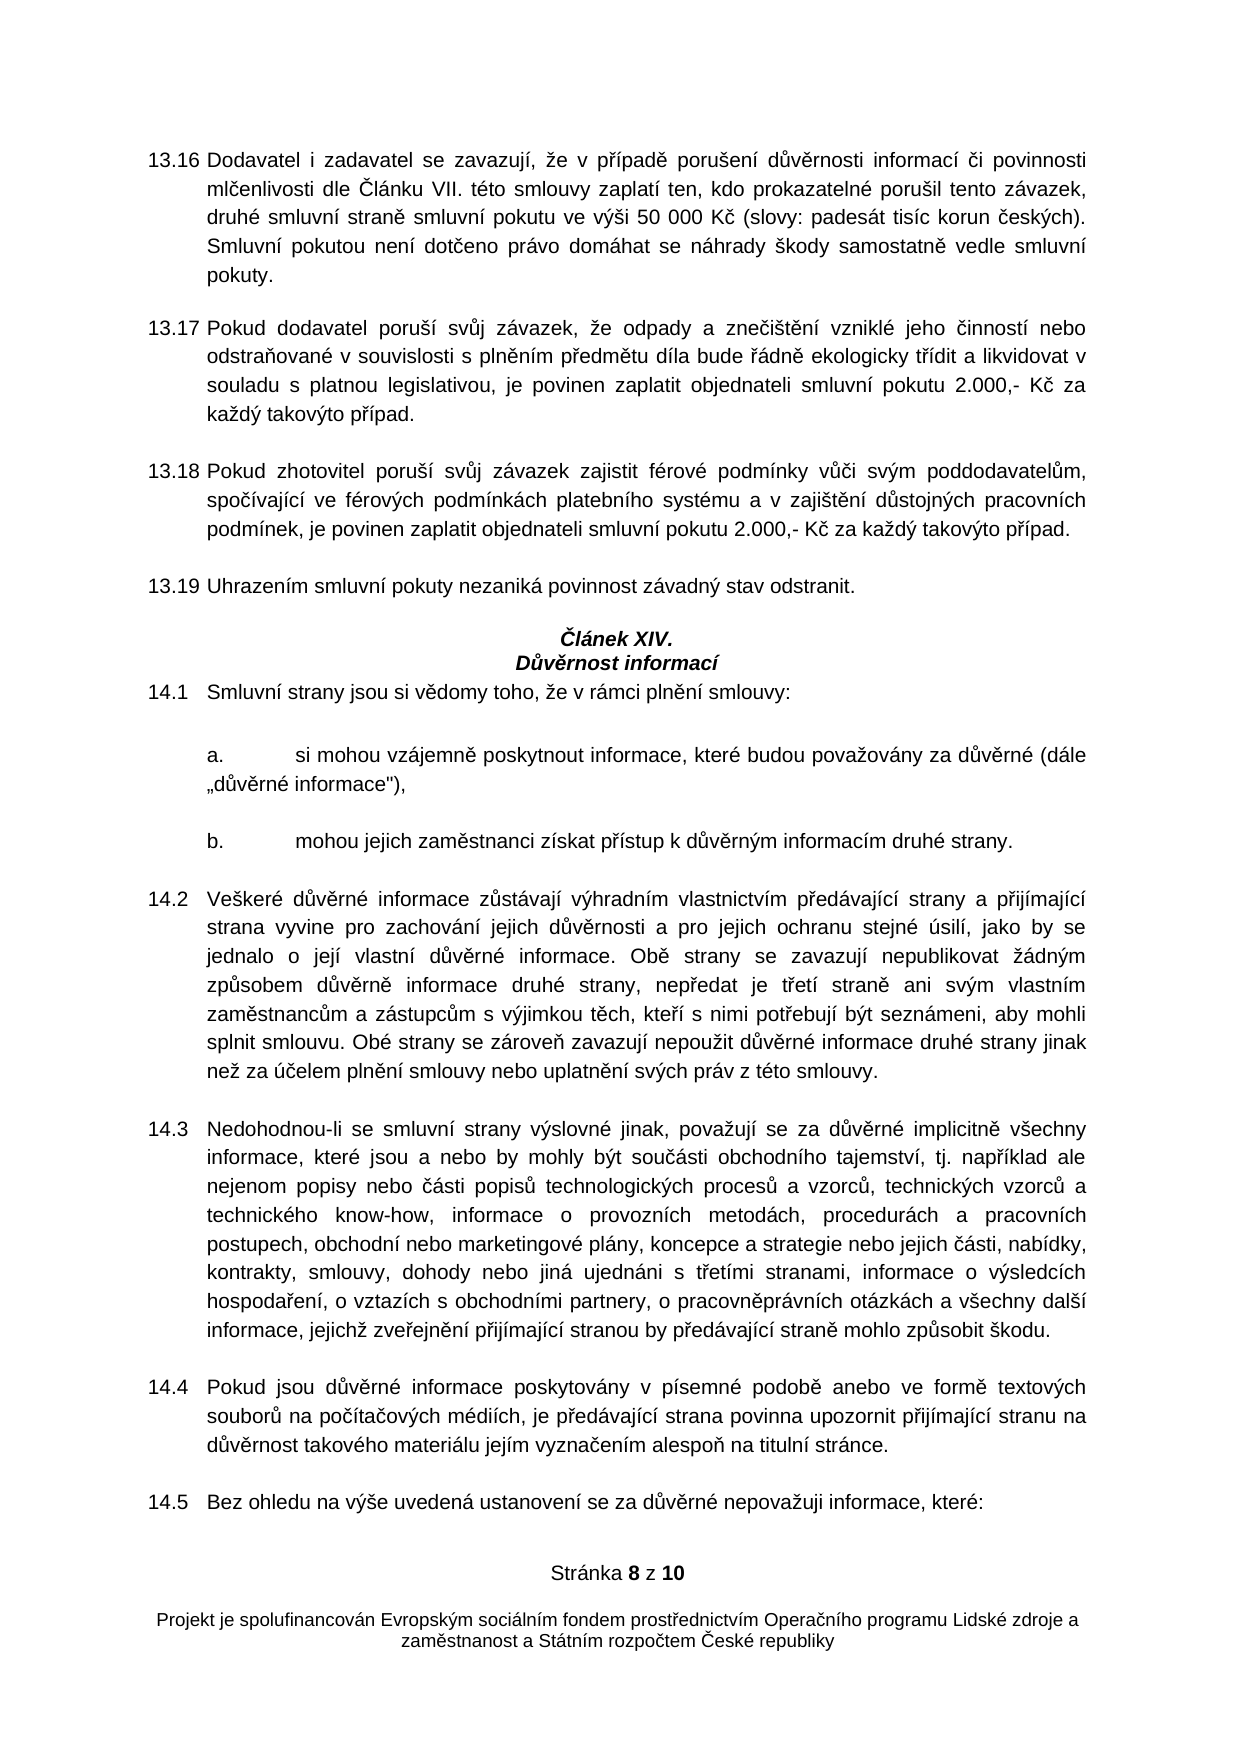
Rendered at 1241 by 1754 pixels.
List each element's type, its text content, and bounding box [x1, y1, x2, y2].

list Dodavatel i zadavatel se zavazují, že v případě porušení důvěrnosti informací či povinnosti mlčenlivosti dle Článku VII. této smlouvy zaplatí ten, kdo prokazatelné porušil tento závazek, druhé smluvní straně smluvní pokutu ve výši 50 000 Kč (slovy: padesát tisíc korun českých). Smluvní pokutou není dotčeno právo domáhat se náhrady škody samostatně vedle smluvní pokuty. [148, 148, 1087, 287]
list Pokud dodavatel poruší svůj závazek, že odpady a znečištění vzniklé jeho činností nebo odstraňované v souvislosti s plněním předmětu díla bude řádně ekologicky třídit a likvidovat v souladu s platnou legislativou, je povinen zaplatit objednateli smluvní pokutu 2.000,- Kč za každý takovýto případ. [148, 315, 1087, 426]
list Smluvní strany jsou si vědomy toho, že v rámci plnění smlouvy: [148, 679, 1087, 703]
list b. mohou jejich zaměstnanci získat přístup k důvěrným informacím druhé strany. [207, 829, 1087, 853]
list si mohou vzájemně poskytnout informace, které budou považovány za důvěrné (dále „důvěrné informace"), [207, 743, 1087, 795]
list Nedohodnou-li se smluvní strany výslovné jinak, považují se za důvěrné implicitně všechny informace, které jsou a nebo by mohly být součásti obchodního tajemství, tj. například ale nejenom popisy nebo části popisů technologických procesů a vzorců, technických vzorců a technického know-how, informace o provozních metodách, procedurách a pracovních postupech, obchodní nebo marketingové plány, koncepce a strategie nebo jejich části, nabídky, kontrakty, smlouvy, dohody nebo jiná ujednáni s třetími stranami, informace o výsledcích hospodaření, o vztazích s obchodními partnery, o pracovněprávních otázkách a všechny další informace, jejichž zveřejnění přijímající stranou by předávající straně mohlo způsobit škodu. [148, 1116, 1087, 1342]
list Uhrazením smluvní pokuty nezaniká povinnost závadný stav odstranit. [148, 574, 1087, 598]
list Pokud zhotovitel poruší svůj závazek zajistit férové podmínky vůči svým poddodavatelům, spočívající ve férových podmínkách platebního systému a v zajištění důstojných pracovních podmínek, je povinen zaplatit objednateli smluvní pokutu 2.000,- Kč za každý takovýto případ. [148, 459, 1087, 541]
list Bez ohledu na výše uvedená ustanovení se za důvěrné nepovažuji informace, které: [148, 1490, 1087, 1514]
list Veškeré důvěrné informace zůstávají výhradním vlastnictvím předávající strany a přijímající strana vyvine pro zachování jejich důvěrnosti a pro jejich ochranu stejné úsilí, jako by se jednalo o její vlastní důvěrné informace. Obě strany se zavazují nepublikovat žádným způsobem důvěrně informace druhé strany, nepředat je třetí straně ani svým vlastním zaměstnancům a zástupcům s výjimkou těch, kteří s nimi potřebují být seznámeni, aby mohli splnit smlouvu. Obé strany se zároveň zavazují nepoužit důvěrné informace druhé strany jinak než za účelem plnění smlouvy nebo uplatnění svých práv z této smlouvy. [148, 886, 1087, 1083]
text Článek XIV. [148, 627, 1087, 651]
list Pokud jsou důvěrné informace poskytovány v písemné podobě anebo ve formě textových souborů na počítačových médiích, je předávající strana povinna upozornit přijímající stranu na důvěrnost takového materiálu jejím vyznačením alespoň na titulní stránce. [148, 1375, 1087, 1457]
text Důvěrnost informací [148, 651, 1087, 675]
